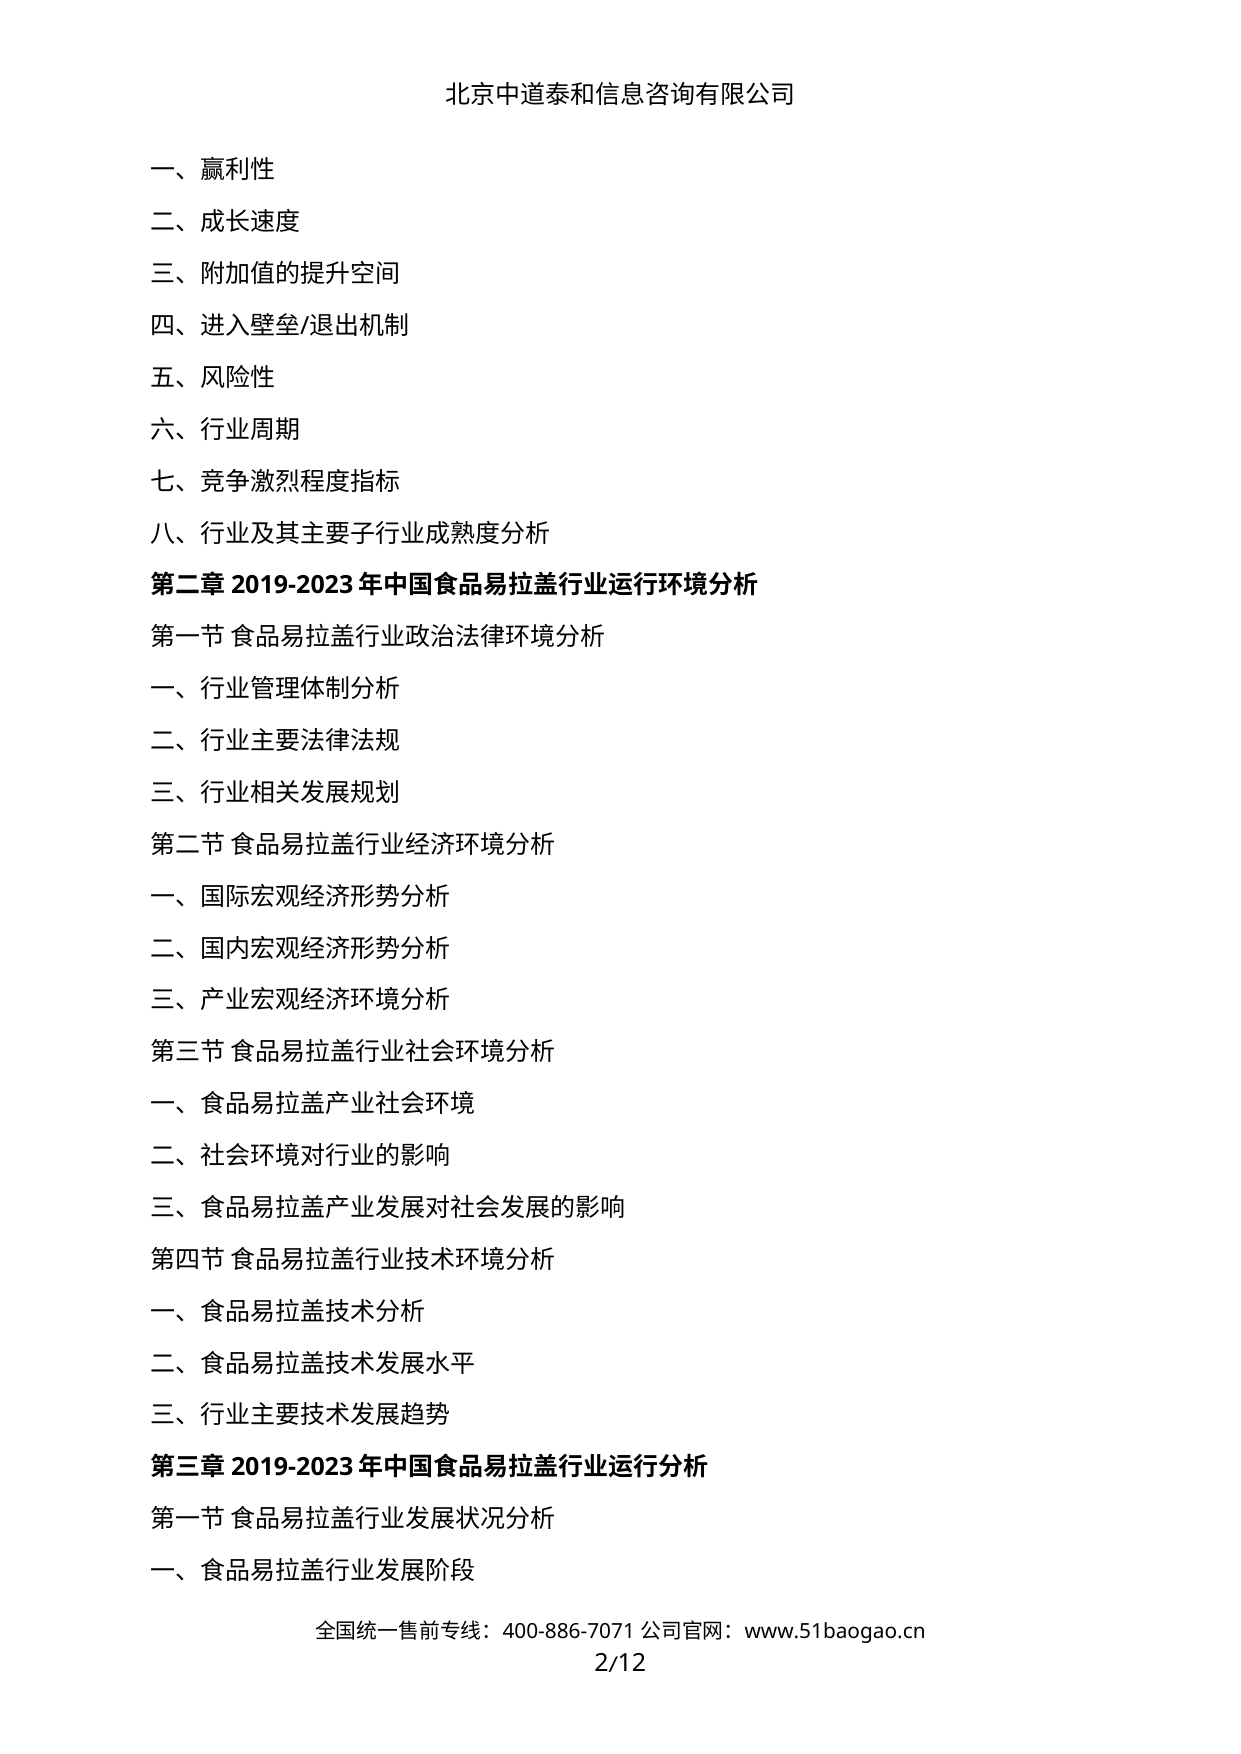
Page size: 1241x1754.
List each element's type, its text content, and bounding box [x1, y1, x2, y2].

text 第二章 2019-2023年中国食品易拉盖行业运行环境分析 [150, 565, 1090, 601]
text 二、社会环境对行业的影响 [150, 1136, 1090, 1172]
text 第一节 食品易拉盖行业发展状况分析 [150, 1499, 1090, 1535]
text 二、行业主要法律法规 [150, 721, 1090, 757]
text 第二节 食品易拉盖行业经济环境分析 [150, 824, 1090, 861]
text 五、风险性 [150, 357, 1090, 394]
text 七、竞争激烈程度指标 [150, 461, 1090, 497]
text 八、行业及其主要子行业成熟度分析 [150, 513, 1090, 549]
text 六、行业周期 [150, 409, 1090, 446]
text 第三节 食品易拉盖行业社会环境分析 [150, 1032, 1090, 1068]
text 三、产业宏观经济环境分析 [150, 980, 1090, 1016]
text 三、行业相关发展规划 [150, 772, 1090, 809]
text 三、行业主要技术发展趋势 [150, 1395, 1090, 1431]
text 三、食品易拉盖产业发展对社会发展的影响 [150, 1187, 1090, 1224]
text 第一节 食品易拉盖行业政治法律环境分析 [150, 617, 1090, 653]
text 一、国际宏观经济形势分析 [150, 876, 1090, 912]
text 一、行业管理体制分析 [150, 669, 1090, 705]
text 一、食品易拉盖产业社会环境 [150, 1084, 1090, 1120]
text 四、进入壁垒/退出机制 [150, 306, 1090, 342]
text 二、国内宏观经济形势分析 [150, 928, 1090, 964]
text 一、食品易拉盖技术分析 [150, 1291, 1090, 1327]
text 二、成长速度 [150, 202, 1090, 238]
text 第三章 2019-2023年中国食品易拉盖行业运行分析 [150, 1447, 1090, 1483]
text 二、食品易拉盖技术发展水平 [150, 1343, 1090, 1379]
text 三、附加值的提升空间 [150, 254, 1090, 290]
text 一、食品易拉盖行业发展阶段 [150, 1551, 1090, 1587]
text 第四节 食品易拉盖行业技术环境分析 [150, 1239, 1090, 1276]
text 一、赢利性 [150, 150, 1090, 186]
